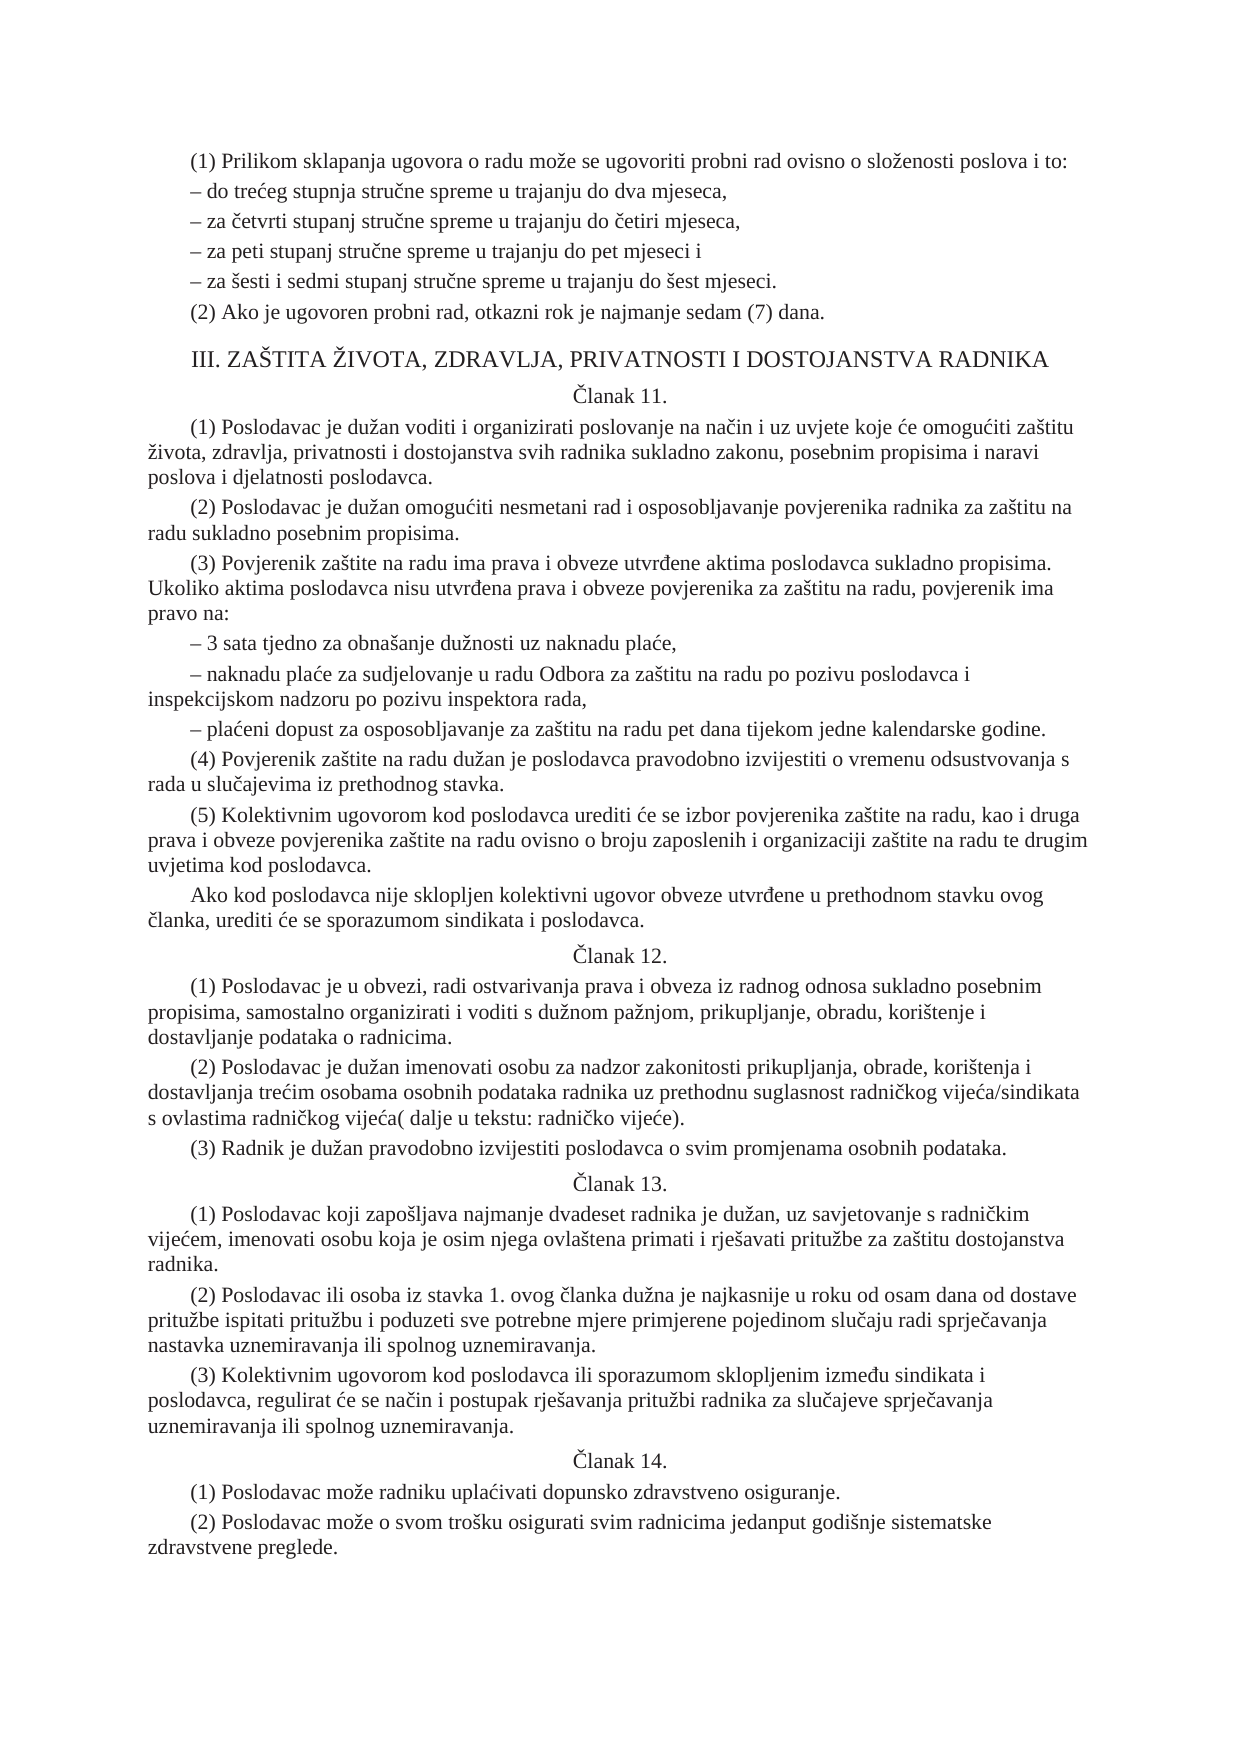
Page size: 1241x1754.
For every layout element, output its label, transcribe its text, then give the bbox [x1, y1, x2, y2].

text Ako kod poslodavca nije sklopljen kolektivni ugovor obveze utvrđene u prethodnom stavku ovog članka, urediti će se sporazumom sindikata i poslodavca. [148, 882, 1093, 933]
text (1) Prilikom sklapanja ugovora o radu može se ugovoriti probni rad ovisno o složenosti poslova i to: [148, 148, 1093, 173]
text – za četvrti stupanj stručne spreme u trajanju do četiri mjeseca, [148, 208, 1093, 233]
text – 3 sata tjedno za obnašanje dužnosti uz naknadu plaće, [148, 630, 1093, 656]
text (1) Poslodavac je dužan voditi i organizirati poslovanje na način i uz uvjete koje će omogućiti zaštitu života, zdravlja, privatnosti i dostojanstva svih radnika sukladno zakonu, posebnim propisima i naravi poslova i djelatnosti poslodavca. [148, 414, 1093, 489]
text Članak 11. [148, 383, 1093, 409]
text (3) Povjerenik zaštite na radu ima prava i obveze utvrđene aktima poslodavca sukladno propisima. Ukoliko aktima poslodavca nisu utvrđena prava i obveze povjerenika za zaštitu na radu, povjerenik ima pravo na: [148, 550, 1093, 625]
text (2) Poslodavac može o svom trošku osigurati svim radnicima jedanput godišnje sistematske zdravstvene preglede. [148, 1509, 1093, 1559]
text (4) Povjerenik zaštite na radu dužan je poslodavca pravodobno izvijestiti o vremenu odsustvovanja s rada u slučajevima iz prethodnog stavka. [148, 746, 1093, 797]
text Članak 12. [148, 943, 1093, 968]
text – za peti stupanj stručne spreme u trajanju do pet mjeseci i [148, 238, 1093, 263]
text III. ZAŠTITA ŽIVOTA, ZDRAVLJA, PRIVATNOSTI I DOSTOJANSTVA RADNIKA [148, 345, 1093, 373]
text (2) Poslodavac je dužan omogućiti nesmetani rad i osposobljavanje povjerenika radnika za zaštitu na radu sukladno posebnim propisima. [148, 494, 1093, 545]
text (1) Poslodavac je u obvezi, radi ostvarivanja prava i obveza iz radnog odnosa sukladno posebnim propisima, samostalno organizirati i voditi s dužnom pažnjom, prikupljanje, obradu, korištenje i dostavljanje podataka o radnicima. [148, 973, 1093, 1049]
text (3) Kolektivnim ugovorom kod poslodavca ili sporazumom sklopljenim između sindikata i poslodavca, regulirat će se način i postupak rješavanja pritužbi radnika za slučajeve sprječavanja uznemiravanja ili spolnog uznemiravanja. [148, 1362, 1093, 1438]
text – naknadu plaće za sudjelovanje u radu Odbora za zaštitu na radu po pozivu poslodavca i inspekcijskom nadzoru po pozivu inspektora rada, [148, 661, 1093, 711]
text Članak 14. [148, 1448, 1093, 1474]
text – plaćeni dopust za osposobljavanje za zaštitu na radu pet dana tijekom jedne kalendarske godine. [148, 716, 1093, 741]
text (2) Poslodavac je dužan imenovati osobu za nadzor zakonitosti prikupljanja, obrade, korištenja i dostavljanja trećim osobama osobnih podataka radnika uz prethodnu suglasnost radničkog vijeća/sindikata s ovlastima radničkog vijeća( dalje u tekstu: radničko vijeće). [148, 1054, 1093, 1130]
text (1) Poslodavac može radniku uplaćivati dopunsko zdravstveno osiguranje. [148, 1479, 1093, 1504]
text (5) Kolektivnim ugovorom kod poslodavca urediti će se izbor povjerenika zaštite na radu, kao i druga prava i obveze povjerenika zaštite na radu ovisno o broju zaposlenih i organizaciji zaštite na radu te drugim uvjetima kod poslodavca. [148, 802, 1093, 877]
text – za šesti i sedmi stupanj stručne spreme u trajanju do šest mjeseci. [148, 268, 1093, 294]
text (3) Radnik je dužan pravodobno izvijestiti poslodavca o svim promjenama osobnih podataka. [148, 1135, 1093, 1160]
text (2) Poslodavac ili osoba iz stavka 1. ovog članka dužna je najkasnije u roku od osam dana od dostave pritužbe ispitati pritužbu i poduzeti sve potrebne mjere primjerene pojedinom slučaju radi sprječavanja nastavka uznemiravanja ili spolnog uznemiravanja. [148, 1282, 1093, 1357]
text (2) Ako je ugovoren probni rad, otkazni rok je najmanje sedam (7) dana. [148, 299, 1093, 324]
text Članak 13. [148, 1171, 1093, 1196]
text – do trećeg stupnja stručne spreme u trajanju do dva mjeseca, [148, 178, 1093, 203]
text (1) Poslodavac koji zapošljava najmanje dvadeset radnika je dužan, uz savjetovanje s radničkim vijećem, imenovati osobu koja je osim njega ovlaštena primati i rješavati pritužbe za zaštitu dostojanstva radnika. [148, 1201, 1093, 1277]
